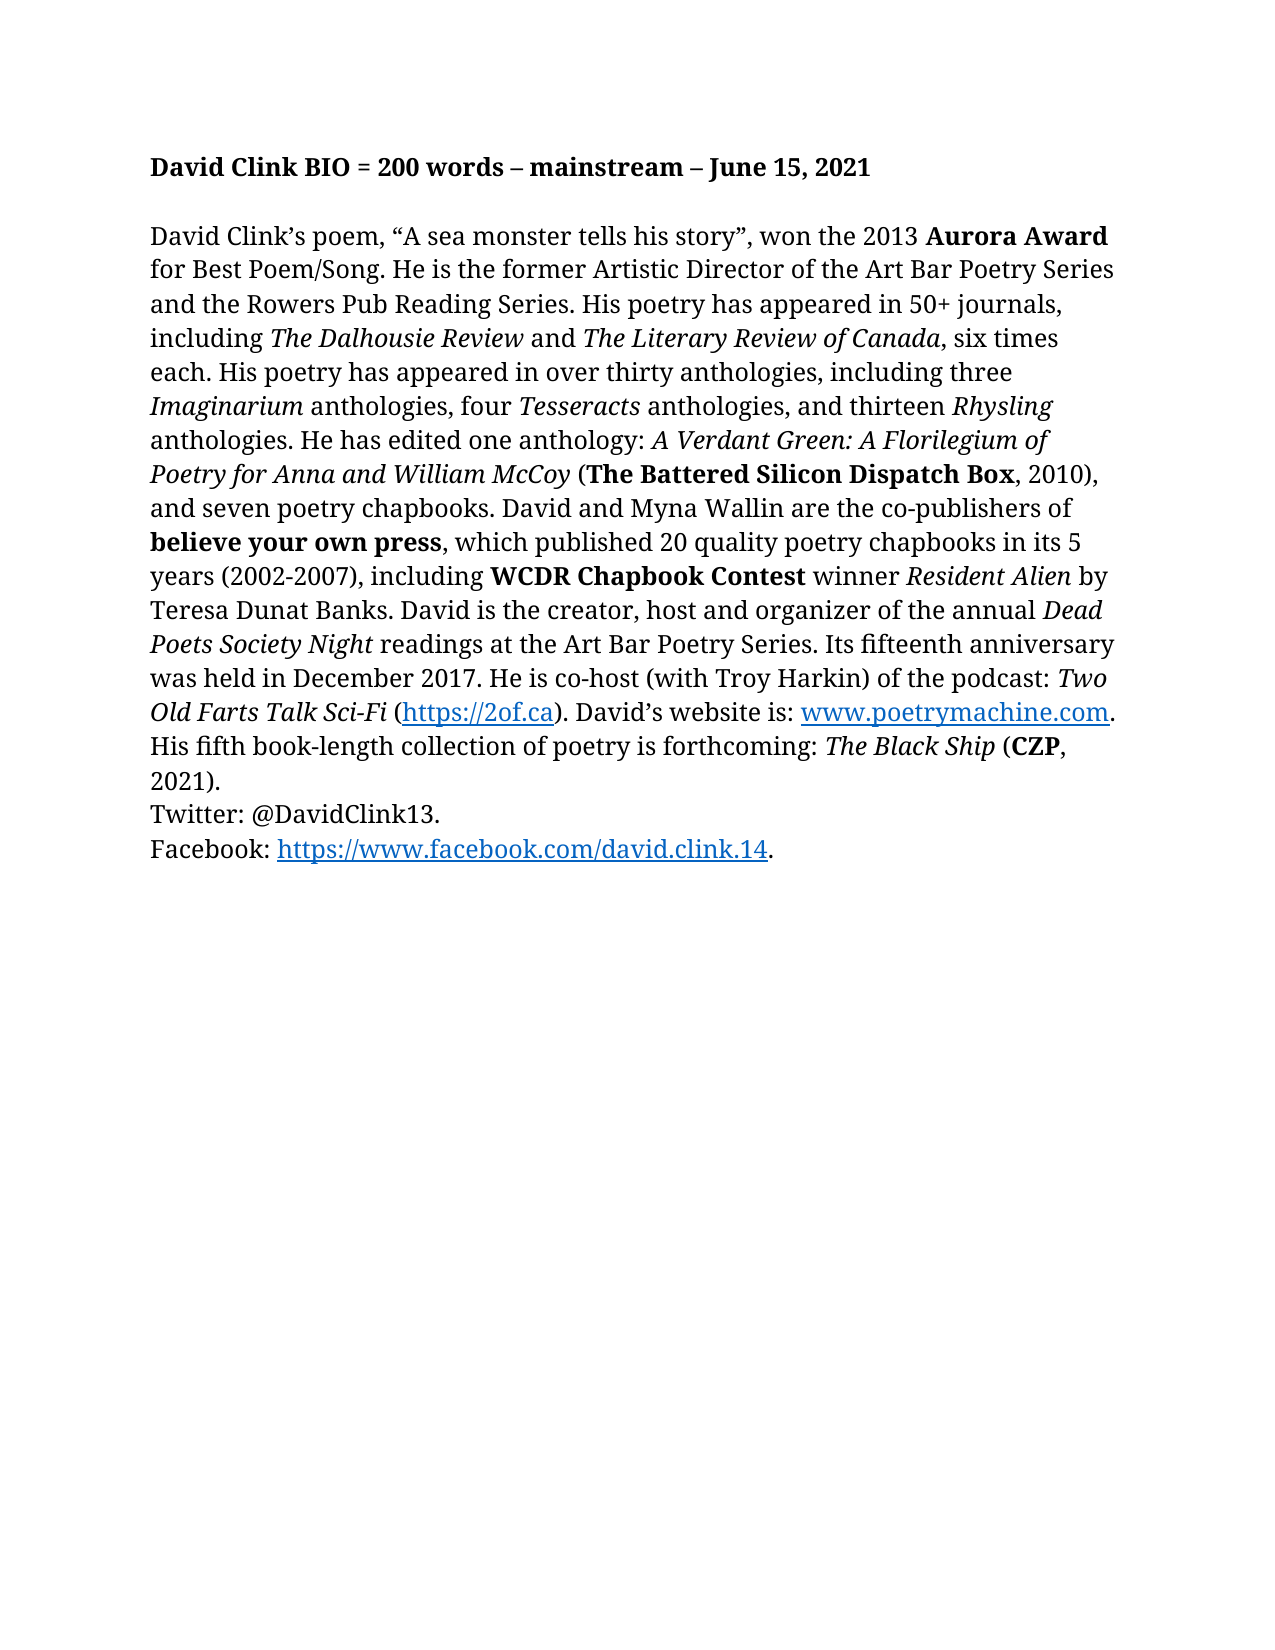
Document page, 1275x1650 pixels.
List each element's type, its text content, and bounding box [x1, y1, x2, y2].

text David Clink BIO = 200 words – mainstream – June 15, 2021 [150, 150, 1125, 184]
text David Clink’s poem, “A sea monster tells his story”, won the 2013 Aurora Award for Best Poem/Song. He is the former Artistic Director of the Art Bar Poetry Series and the Rowers Pub Reading Series. His poetry has appeared in 50+ journals, including The Dalhousie Review and The Literary Review of Canada, six times each. His poetry has appeared in over thirty anthologies, including three Imaginarium anthologies, four Tesseracts anthologies, and thirteen Rhysling anthologies. He has edited one anthology: A Verdant Green: A Florilegium of Poetry for Anna and William McCoy (The Battered Silicon Dispatch Box, 2010), and seven poetry chapbooks. David and Myna Wallin are the co-publishers of believe your own press, which published 20 quality poetry chapbooks in its 5 years (2002-2007), including WCDR Chapbook Contest winner Resident Alien by Teresa Dunat Banks. David is the creator, host and organizer of the annual Dead Poets Society Night readings at the Art Bar Poetry Series. Its fifteenth anniversary was held in December 2017. He is co-host (with Troy Harkin) of the podcast: Two Old Farts Talk Sci-Fi (https://2of.ca). David’s website is: www.poetrymachine.com. His fifth book-length collection of poetry is forthcoming: The Black Ship (CZP, 2021). Twitter: @DavidClink13. Facebook: https://www.facebook.com/david.clink.14. [150, 184, 1125, 899]
